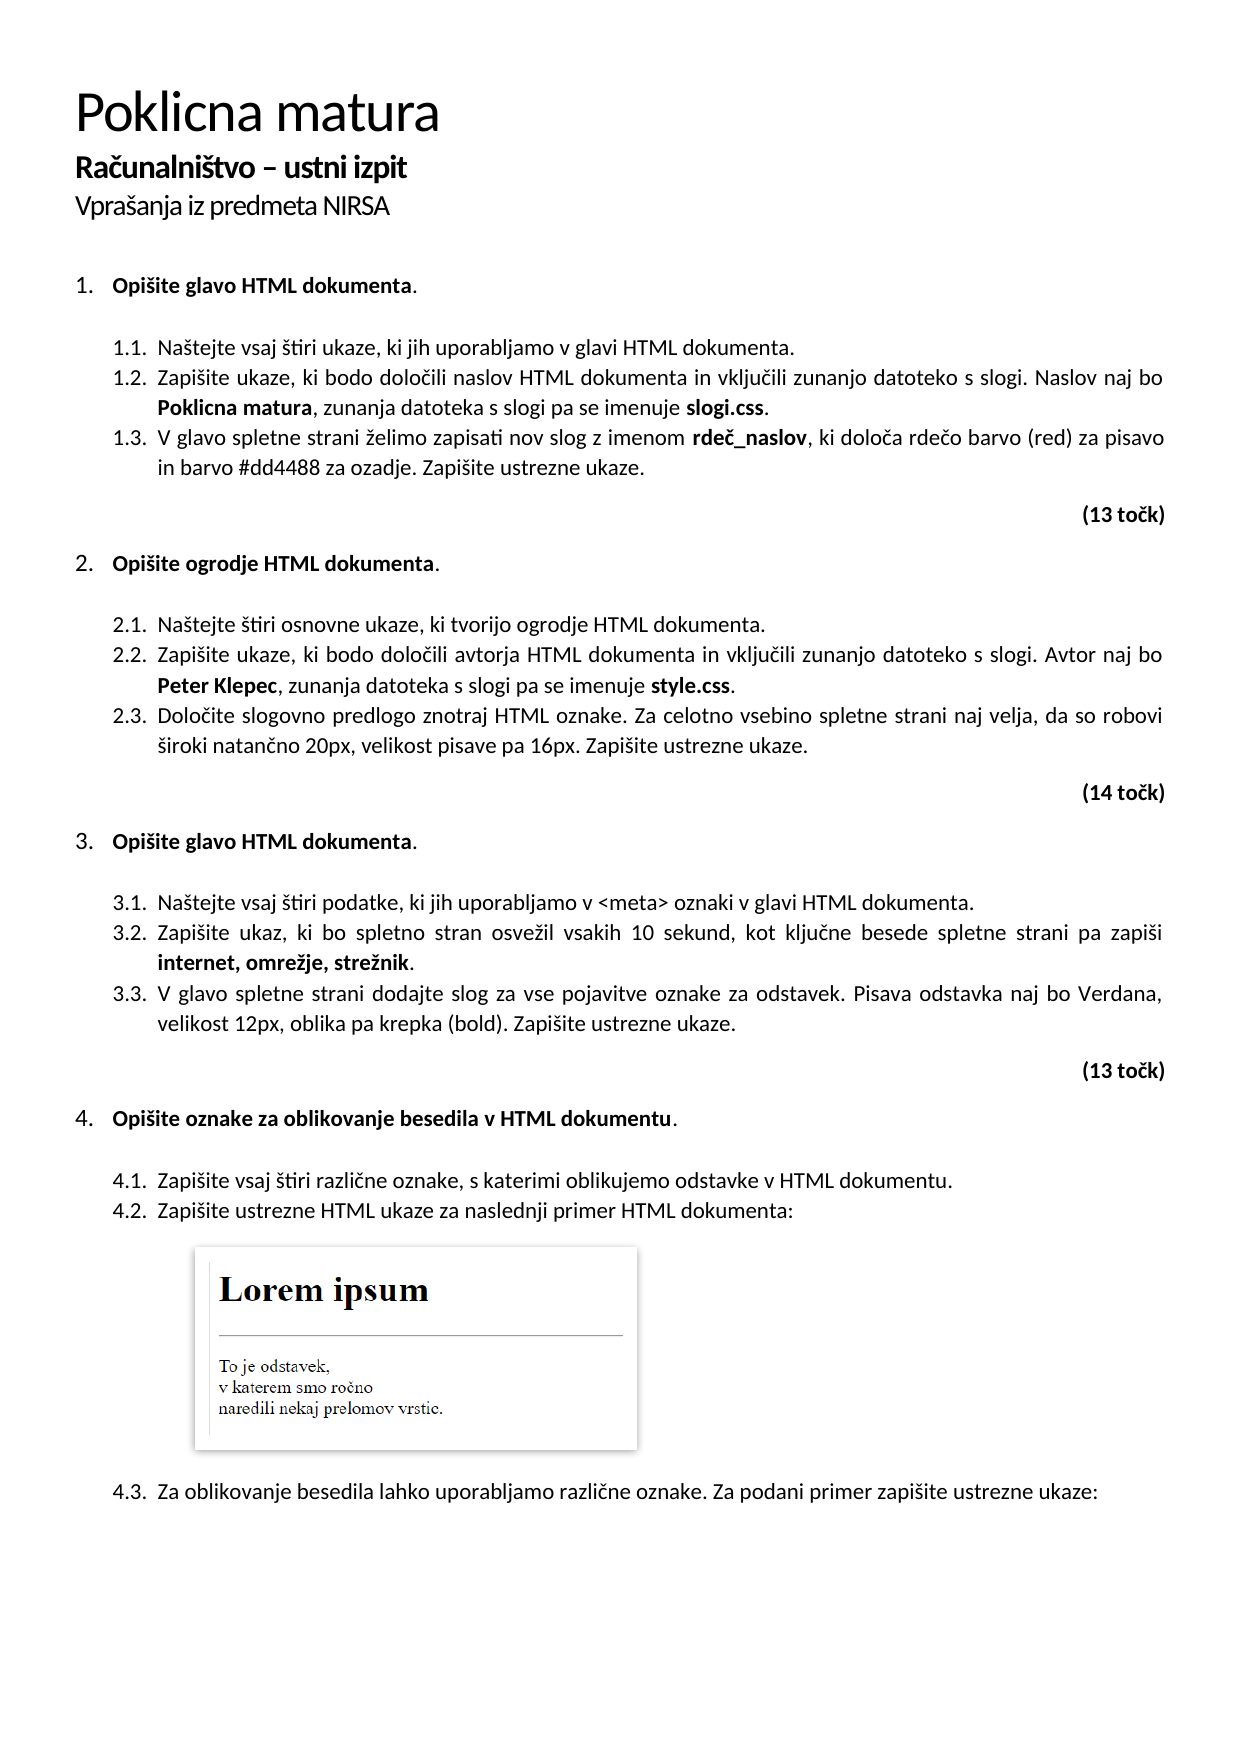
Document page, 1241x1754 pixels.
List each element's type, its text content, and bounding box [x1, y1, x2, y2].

list Zapišite ukaze, ki bodo določili naslov HTML dokumenta in vključili zunanjo datoteko s slogi. Naslov naj bo Poklicna matura, zunanja datoteka s slogi pa se imenuje slogi.css. [112, 363, 1165, 421]
title Računalništvo – ustni izpit [75, 146, 1165, 187]
text (14 točk) [75, 778, 1165, 806]
list Za oblikovanje besedila lahko uporabljamo različne oznake. Za podani primer zapišite ustrezne ukaze: [112, 1477, 1165, 1506]
text (13 točk) [75, 1056, 1165, 1084]
list Zapišite ukaze, ki bodo določili avtorja HTML dokumenta in vključili zunanjo datoteko s slogi. Avtor naj bo Peter Klepec, zunanja datoteka s slogi pa se imenuje style.css. [112, 641, 1165, 699]
list Opišite glavo HTML dokumenta. [75, 825, 1165, 855]
list Opišite glavo HTML dokumenta. [75, 269, 1165, 300]
text (13 točk) [75, 500, 1165, 528]
list Naštejte vsaj štiri podatke, ki jih uporabljamo v <meta> oznaki v glavi HTML dokumenta. [112, 888, 1165, 916]
list Določite slogovno predlogo znotraj HTML oznake. Za celotno vsebino spletne strani naj velja, da so robovi široki natančno 20px, velikost pisave pa 16px. Zapišite ustrezne ukaze. [112, 701, 1165, 759]
title Vprašanja iz predmeta NIRSA [75, 187, 1165, 223]
list Naštejte vsaj štiri ukaze, ki jih uporabljamo v glavi HTML dokumenta. [112, 333, 1165, 361]
title Poklicna matura [75, 75, 1165, 146]
list V glavo spletne strani želimo zapisati nov slog z imenom rdeč_naslov, ki določa rdečo barvo (red) za pisavo in barvo #dd4488 za ozadje. Zapišite ustrezne ukaze. [112, 423, 1165, 481]
list Zapišite ukaz, ki bo spletno stran osvežil vsakih 10 sekund, kot ključne besede spletne strani pa zapiši internet, omrežje, strežnik. [112, 918, 1165, 976]
list Zapišite ustrezne HTML ukaze za naslednji primer HTML dokumenta: [112, 1196, 1165, 1224]
list V glavo spletne strani dodajte slog za vse pojavitve oznake za odstavek. Pisava odstavka naj bo Verdana, velikost 12px, oblika pa krepka (bold). Zapišite ustrezne ukaze. [112, 979, 1165, 1037]
list Opišite ogrodje HTML dokumenta. [75, 547, 1165, 578]
list Opišite oznake za oblikovanje besedila v HTML dokumentu. [75, 1103, 1165, 1133]
list Naštejte štiri osnovne ukaze, ki tvorijo ogrodje HTML dokumenta. [112, 610, 1165, 638]
picture [209, 1262, 623, 1435]
list Zapišite vsaj štiri različne oznake, s katerimi oblikujemo odstavke v HTML dokumentu. [112, 1166, 1165, 1194]
